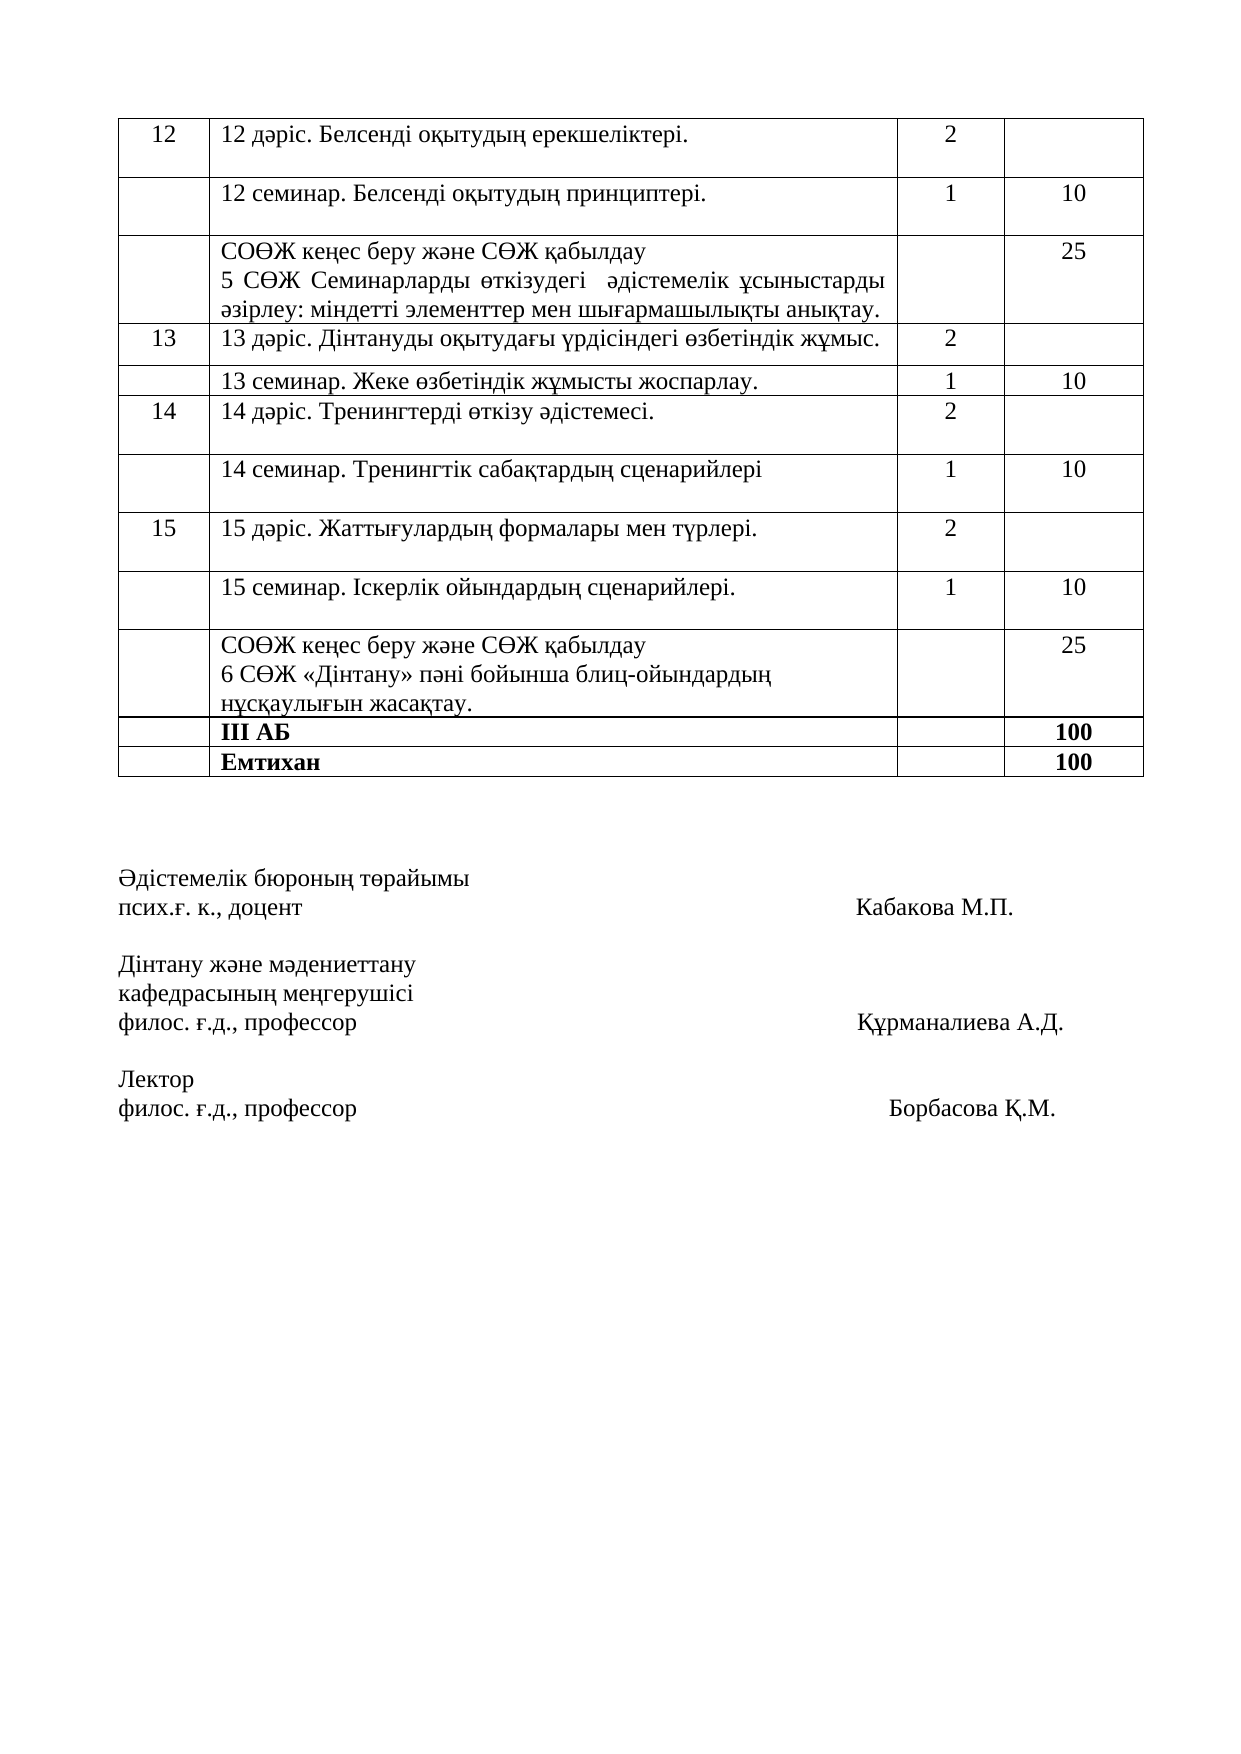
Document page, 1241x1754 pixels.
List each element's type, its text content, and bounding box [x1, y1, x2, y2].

table_cell [1005, 324, 1143, 365]
table_cell 15 [119, 513, 209, 571]
table_cell 12 дәріс. Белсенді оқытудың ерекшеліктері. [210, 119, 897, 177]
table_cell 10 [1005, 572, 1143, 629]
table_cell [898, 718, 1004, 746]
table_cell [1005, 396, 1143, 453]
table_cell 1 [898, 455, 1004, 512]
table_cell 13 [119, 324, 209, 365]
table_cell 15 дәріс. Жаттығулардың формалары мен түрлері. [210, 513, 897, 571]
table_cell 10 [1005, 455, 1143, 512]
table_cell 100 [1005, 718, 1143, 746]
table_cell 2 [898, 324, 1004, 365]
text филос. ғ.д., профессор Құрманалиева А.Д. [118, 1007, 1181, 1036]
table_cell Емтихан [210, 747, 897, 776]
table_cell 25 [1005, 630, 1143, 716]
table_cell [119, 718, 209, 746]
table_cell СОӨЖ кеңес беру және СӨЖ қабылдау 5 СӨЖ Семинарларды өткізудегі әдістемелік ұсыныстарды әзірлеу: міндетті элементтер мен шығармашылықты анықтау. [210, 236, 897, 322]
table_cell 10 [1005, 366, 1143, 395]
table_cell ІІІ АБ [210, 718, 897, 746]
table_cell [1005, 513, 1143, 571]
table_cell 12 семинар. Белсенді оқытудың принциптері. [210, 178, 897, 235]
table_cell [1005, 119, 1143, 177]
table_cell 2 [898, 513, 1004, 571]
table_cell 1 [898, 572, 1004, 629]
table_cell [898, 747, 1004, 776]
table_cell [119, 455, 209, 512]
table_cell 12 [119, 119, 209, 177]
table_cell [898, 236, 1004, 322]
table_cell [119, 630, 209, 716]
text Әдістемелік бюроның төрайымы [118, 863, 1181, 892]
table_cell [898, 630, 1004, 716]
text филос. ғ.д., профессор Борбасова Қ.М. [118, 1093, 1181, 1122]
table_cell СОӨЖ кеңес беру және СӨЖ қабылдау 6 СӨЖ «Дінтану» пәні бойынша блиц-ойындардың нұсқаулығын жасақтау. [210, 630, 897, 716]
table_cell [119, 366, 209, 395]
text Дінтану және мәдениеттану [118, 949, 1181, 978]
table_cell 100 [1005, 747, 1143, 776]
table_cell [119, 178, 209, 235]
table_cell 2 [898, 119, 1004, 177]
table_cell 13 семинар. Жеке өзбетіндік жұмысты жоспарлау. [210, 366, 897, 395]
table_cell [119, 747, 209, 776]
table_cell 10 [1005, 178, 1143, 235]
text Лектор [118, 1064, 1181, 1093]
text псих.ғ. к., доцент Кабакова М.П. [118, 892, 1181, 921]
table_cell 1 [898, 178, 1004, 235]
table_cell 25 [1005, 236, 1143, 322]
table_cell [119, 572, 209, 629]
table_cell 1 [898, 366, 1004, 395]
table_cell 2 [898, 396, 1004, 453]
table_cell 14 [119, 396, 209, 453]
table_cell 14 дәріс. Тренингтерді өткізу әдістемесі. [210, 396, 897, 453]
table_cell 14 семинар. Тренингтік сабақтардың сценарийлері [210, 455, 897, 512]
table_cell 13 дәріс. Дінтануды оқытудағы үрдісіндегі өзбетіндік жұмыс. [210, 324, 897, 365]
table_cell 15 семинар. Іскерлік ойындардың сценарийлері. [210, 572, 897, 629]
table_cell [119, 236, 209, 322]
text кафедрасының меңгерушісі [118, 978, 1181, 1007]
